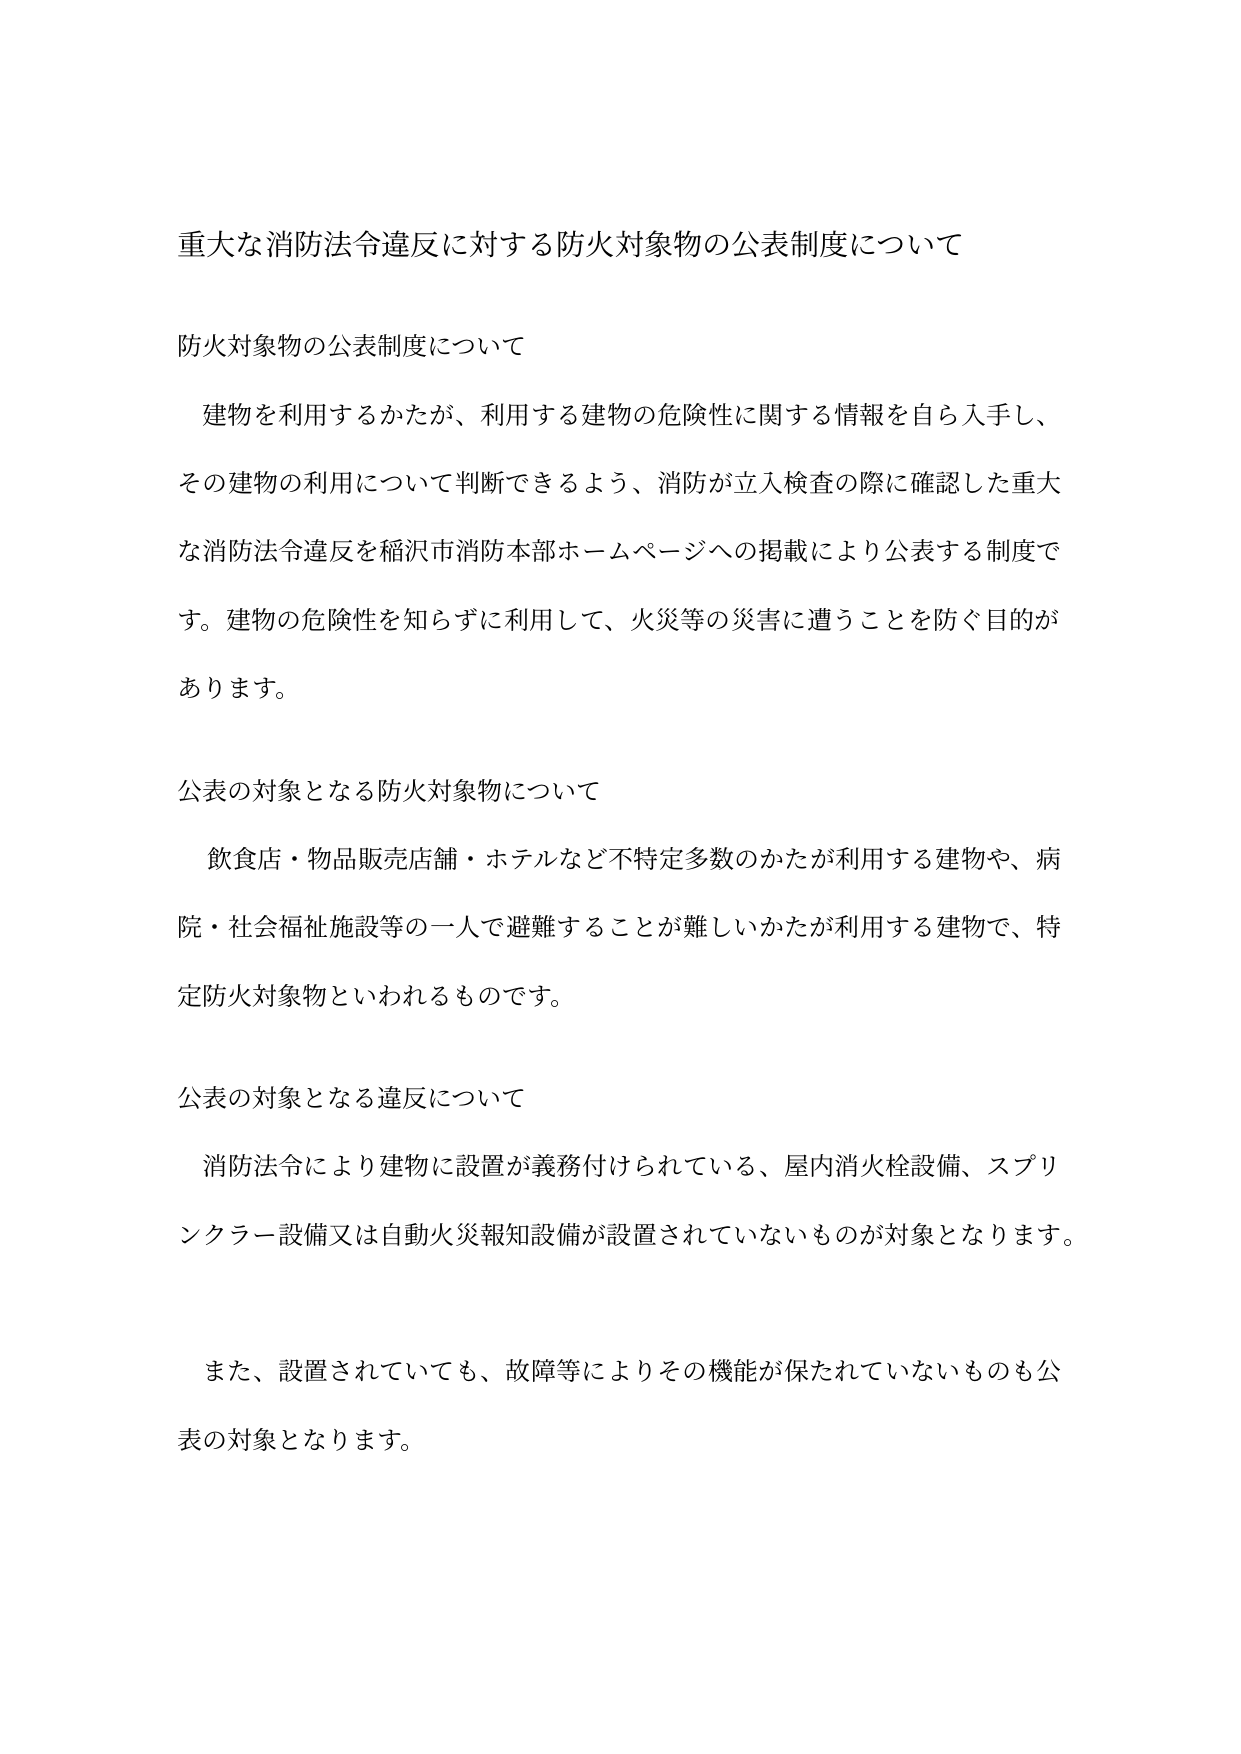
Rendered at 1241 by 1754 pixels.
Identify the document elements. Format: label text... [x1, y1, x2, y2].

text 公表の対象となる防火対象物について [177, 755, 1063, 823]
text 建物を利用するかたが、利用する建物の危険性に関する情報を自ら入手し、その建物の利用について判断できるよう、消防が立入検査の際に確認した重大な消防法令違反を稲沢市消防本部ホームページへの掲載により公表する制度です。建物の危険性を知らずに利用して、火災等の災害に遭うことを防ぐ目的があります。 [177, 379, 1063, 721]
text 防火対象物の公表制度について [177, 311, 1063, 379]
text 公表の対象となる違反について [177, 1063, 1063, 1131]
text 飲食店・物品販売店舗・ホテルなど不特定多数のかたが利用する建物や、病院・社会福祉施設等の一人で避難することが難しいかたが利用する建物で、特定防火対象物といわれるものです。 [177, 823, 1063, 1028]
text 重大な消防法令違反に対する防火対象物の公表制度について [177, 208, 1063, 277]
text 消防法令により建物に設置が義務付けられている、屋内消火栓設備、スプリンクラー設備又は自動火災報知設備が設置されていないものが対象となります。 [177, 1131, 1063, 1336]
text また、設置されていても、故障等によりその機能が保たれていないものも公表の対象となります。 [177, 1336, 1063, 1473]
